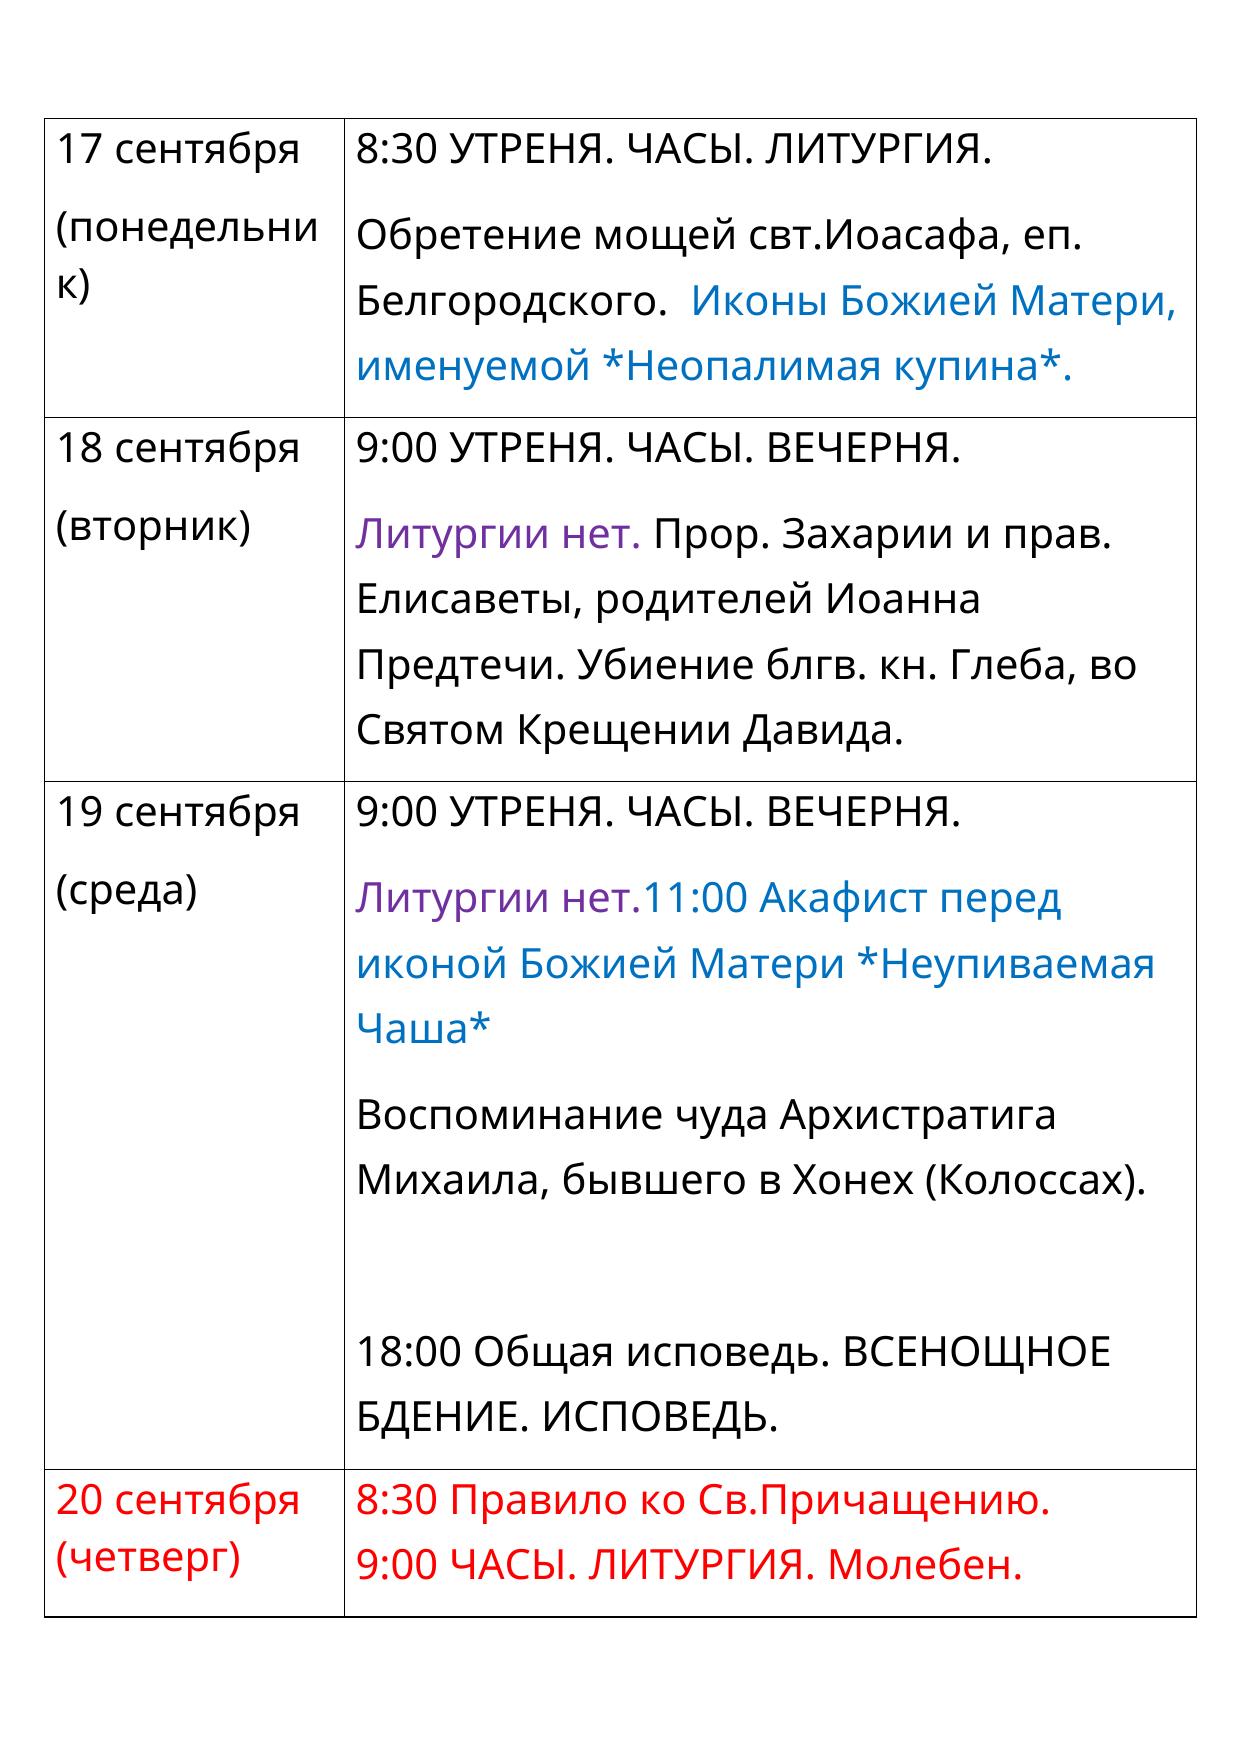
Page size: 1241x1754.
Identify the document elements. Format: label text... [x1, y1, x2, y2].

table_header 17 сентября (понедельник) [45, 119, 344, 417]
table_cell 9:00 УТРЕНЯ. ЧАСЫ. ВЕЧЕРНЯ. Литургии нет.11:00 Акафист перед иконой Божией Матери *Неупиваемая Чаша* Воспоминание чуда Архистратига Михаила, бывшего в Хонех (Колоссах). 18:00 Общая исповедь. ВСЕНОЩНОЕ БДЕНИЕ. ИСПОВЕДЬ. [345, 782, 1196, 1469]
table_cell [45, 1470, 344, 1616]
table_cell 18 сентября (вторник) [45, 418, 344, 781]
table_cell 9:00 УТРЕНЯ. ЧАСЫ. ВЕЧЕРНЯ. Литургии нет. Прор. Захарии и прав. Елисаветы, родителей Иоанна Предтечи. Убиение блгв. кн. Глеба, во Святом Крещении Давида. [345, 418, 1196, 781]
table_header 8:30 УТРЕНЯ. ЧАСЫ. ЛИТУРГИЯ. Обретение мощей свт.Иоасафа, еп. Белгородского. Иконы Божией Матери, именуемой *Неопалимая купина*. [345, 119, 1196, 417]
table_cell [345, 1470, 1196, 1616]
table_cell 19 сентября (среда) [45, 782, 344, 1469]
